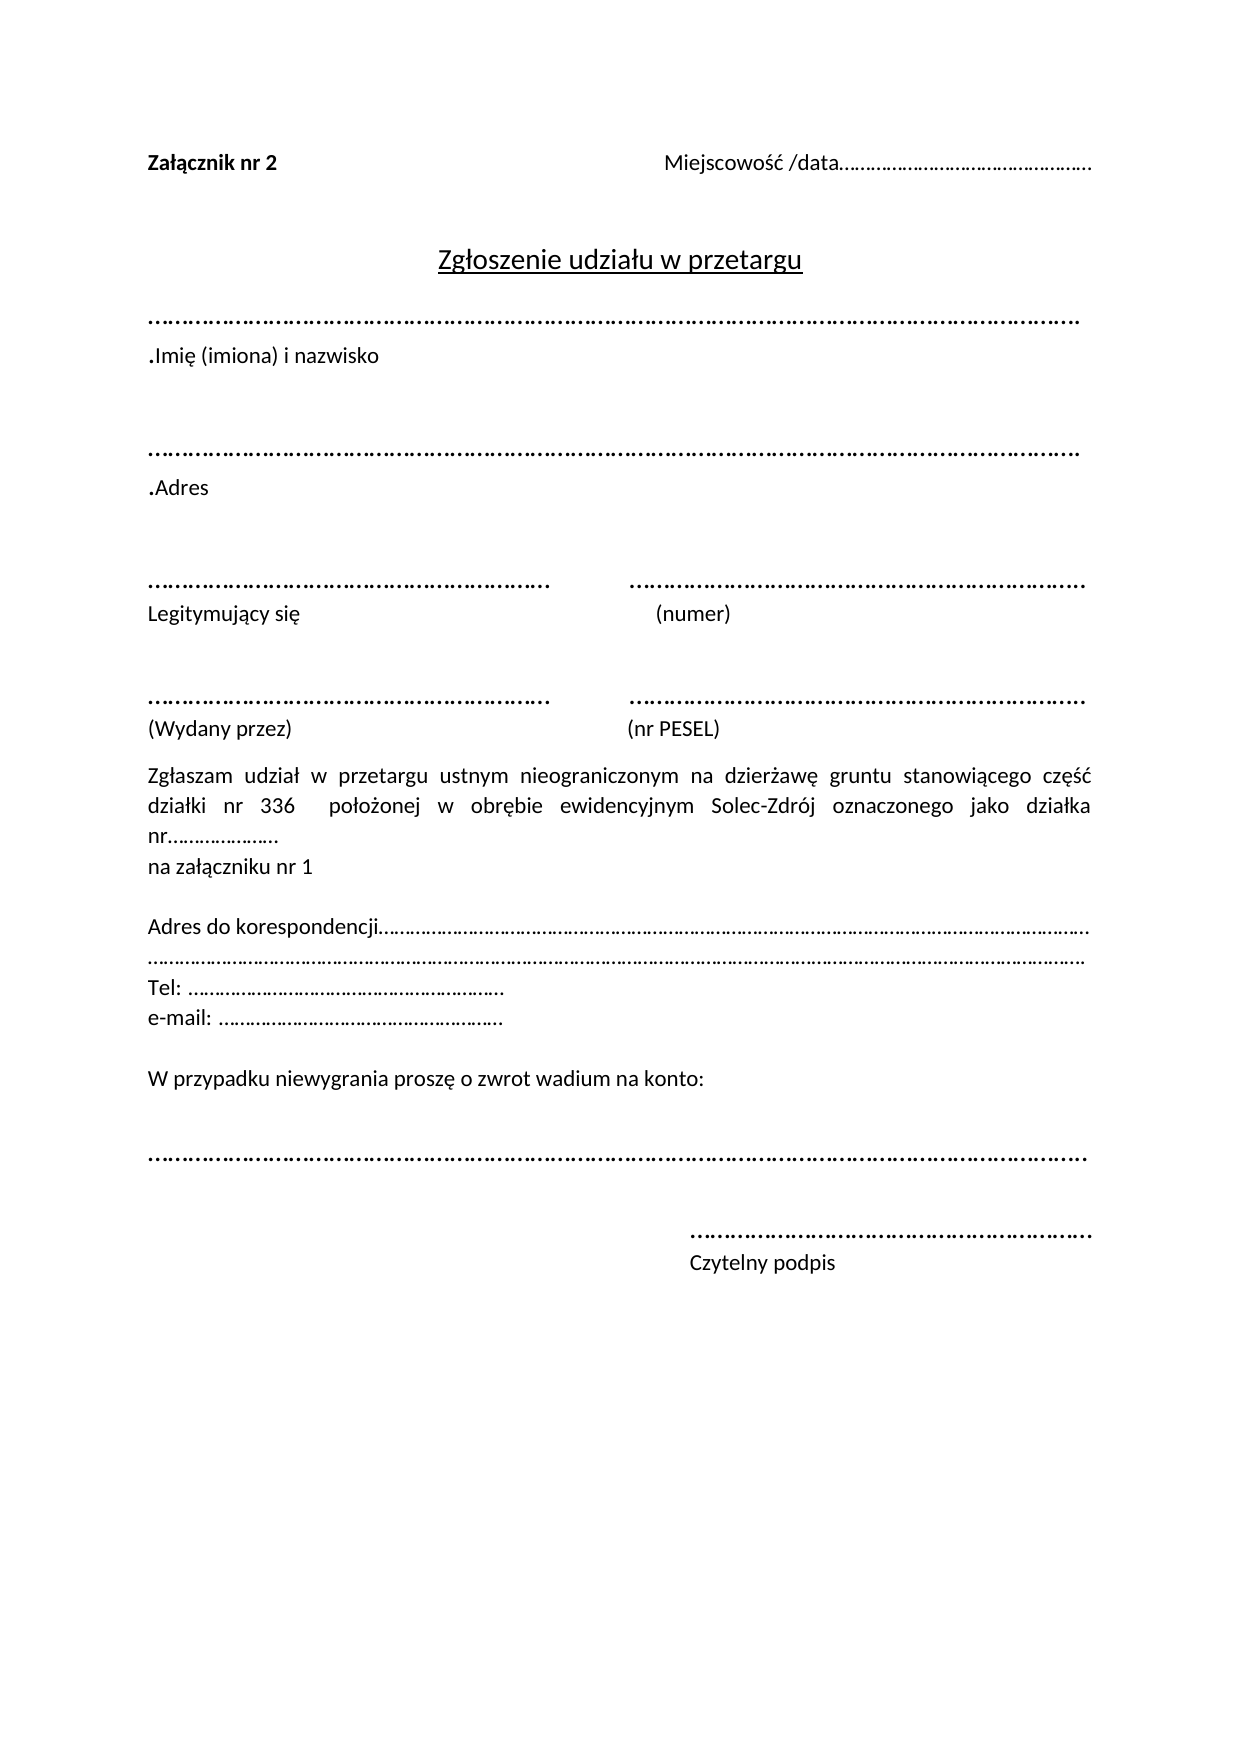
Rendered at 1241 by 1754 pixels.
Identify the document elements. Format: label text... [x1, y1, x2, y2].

text (Wydany przez) (nr PESEL) [148, 714, 1093, 742]
text e-mail: ……………………………………………… [148, 1003, 1093, 1032]
text Czytelny podpis [148, 1248, 1093, 1277]
text …………………………………………………… ………………………………………………………….. [148, 560, 1093, 596]
text ……………………………………………………………………………………………………………………………………………………………. [148, 942, 1093, 971]
text …………………………………………………………………………………………………………………………..Adres [148, 428, 1093, 502]
text …………………………………………………………………………………………………………………………..Imię (imiona) i nazwisko [148, 296, 1093, 371]
text Zgłoszenie udziału w przetargu [148, 241, 1093, 277]
text W przypadku niewygrania proszę o zwrot wadium na konto: [148, 1064, 1093, 1093]
text Tel: …………………………………………………… [148, 973, 1093, 1001]
text …………………………………………………… ………………………………………………………….. [148, 676, 1093, 712]
text Zgłaszam udział w przetargu ustnym nieograniczonym na dzierżawę gruntu stanowiącego część działki nr 336 położonej w obrębie ewidencyjnym Solec-Zdrój oznaczonego jako działka nr………………… [148, 761, 1093, 850]
text Załącznik nr 2 Miejscowość /data………………………………………… [148, 148, 1093, 176]
text ………………………………………………………………………………………………………………………….. [148, 1133, 1093, 1169]
text Legitymujący się (numer) [148, 599, 1093, 627]
text na załączniku nr 1 [148, 852, 1093, 880]
text Adres do korespondencji……………………………………………………………………………………………………………………… [148, 912, 1093, 940]
text …………………………………………………… [148, 1210, 1093, 1246]
